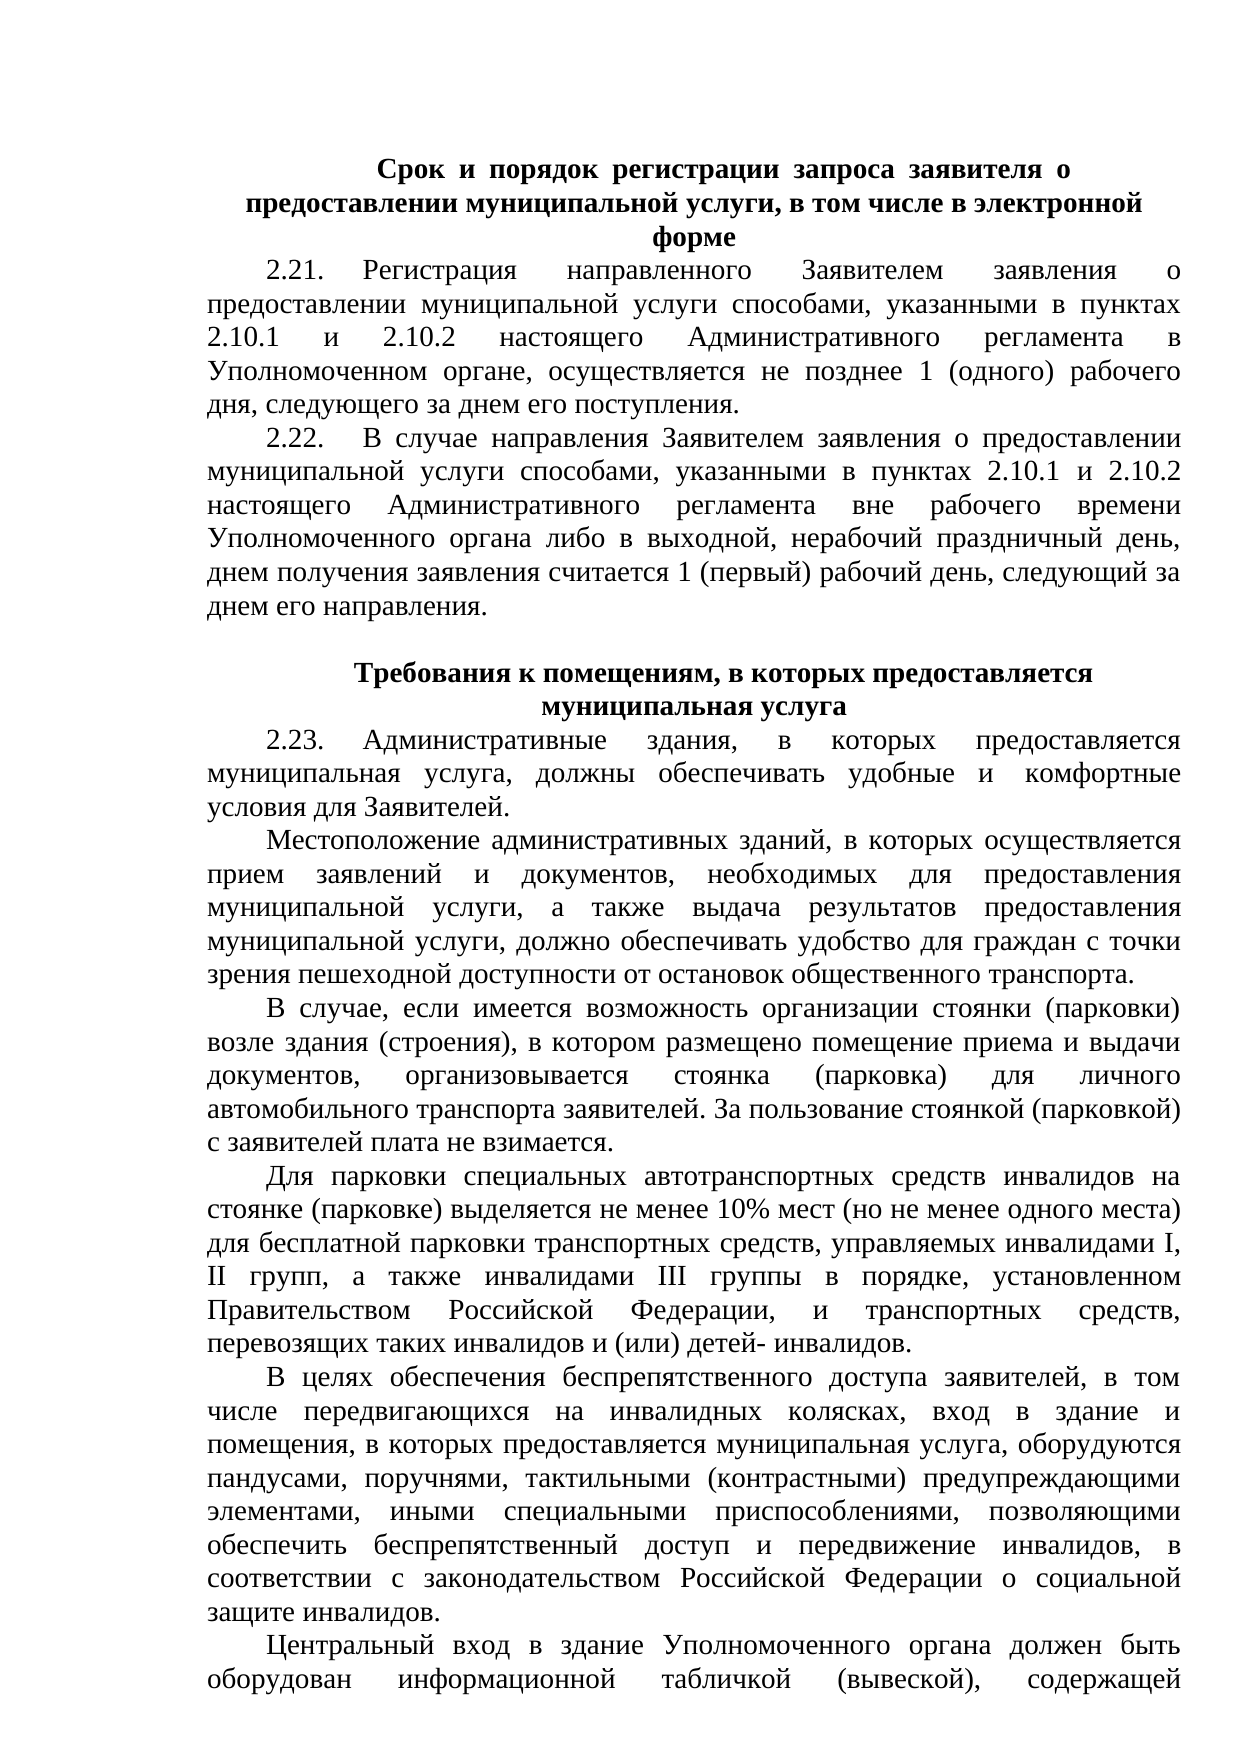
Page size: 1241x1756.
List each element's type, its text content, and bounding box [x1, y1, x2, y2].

list Регистрация направленного Заявителем заявления о предоставлении муниципальной услуги способами, указанными в пунктах 2.10.1 и 2.10.2 настоящего Административного регламента в Уполномоченном органе, осуществляется не позднее 1 (одного) рабочего дня, следующего за днем его поступления. [207, 252, 1181, 420]
text Требования к помещениям, в которых предоставляется муниципальная услуга [207, 655, 1181, 722]
text В случае, если имеется возможность организации стоянки (парковки) возле здания (строения), в котором размещено помещение приема и выдачи документов, организовывается стоянка (парковка) для личного автомобильного транспорта заявителей. За пользование стоянкой (парковкой) с заявителей плата не взимается. [207, 990, 1181, 1158]
text Для парковки специальных автотранспортных средств инвалидов на стоянке (парковке) выделяется не менее 10% мест (но не менее одного места) для бесплатной парковки транспортных средств, управляемых инвалидами I, II групп, а также инвалидами III группы в порядке, установленном Правительством Российской Федерации, и транспортных средств, перевозящих таких инвалидов и (или) детей- инвалидов. [207, 1158, 1181, 1359]
list В случае направления Заявителем заявления о предоставлении муниципальной услуги способами, указанными в пунктах 2.10.1 и 2.10.2 настоящего Административного регламента вне рабочего времени Уполномоченного органа либо в выходной, нерабочий праздничный день, днем получения заявления считается 1 (первый) рабочий день, следующий за днем его направления. [207, 420, 1181, 621]
text Местоположение административных зданий, в которых осуществляется прием заявлений и документов, необходимых для предоставления муниципальной услуги, а также выдача результатов предоставления муниципальной услуги, должно обеспечивать удобство для граждан с точки зрения пешеходной доступности от остановок общественного транспорта. [207, 822, 1181, 990]
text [207, 1627, 1181, 1694]
text Срок и порядок регистрации запроса заявителя о предоставлении муниципальной услуги, в том числе в электронной форме [207, 152, 1181, 252]
text В целях обеспечения беспрепятственного доступа заявителей, в том числе передвигающихся на инвалидных колясках, вход в здание и помещения, в которых предоставляется муниципальная услуга, оборудуются пандусами, поручнями, тактильными (контрастными) предупреждающими элементами, иными специальными приспособлениями, позволяющими обеспечить беспрепятственный доступ и передвижение инвалидов, в соответствии с законодательством Российской Федерации о социальной защите инвалидов. [207, 1359, 1181, 1627]
list Административные здания, в которых предоставляется муниципальная услуга, должны обеспечивать удобные и комфортные условия для Заявителей. [207, 722, 1181, 822]
